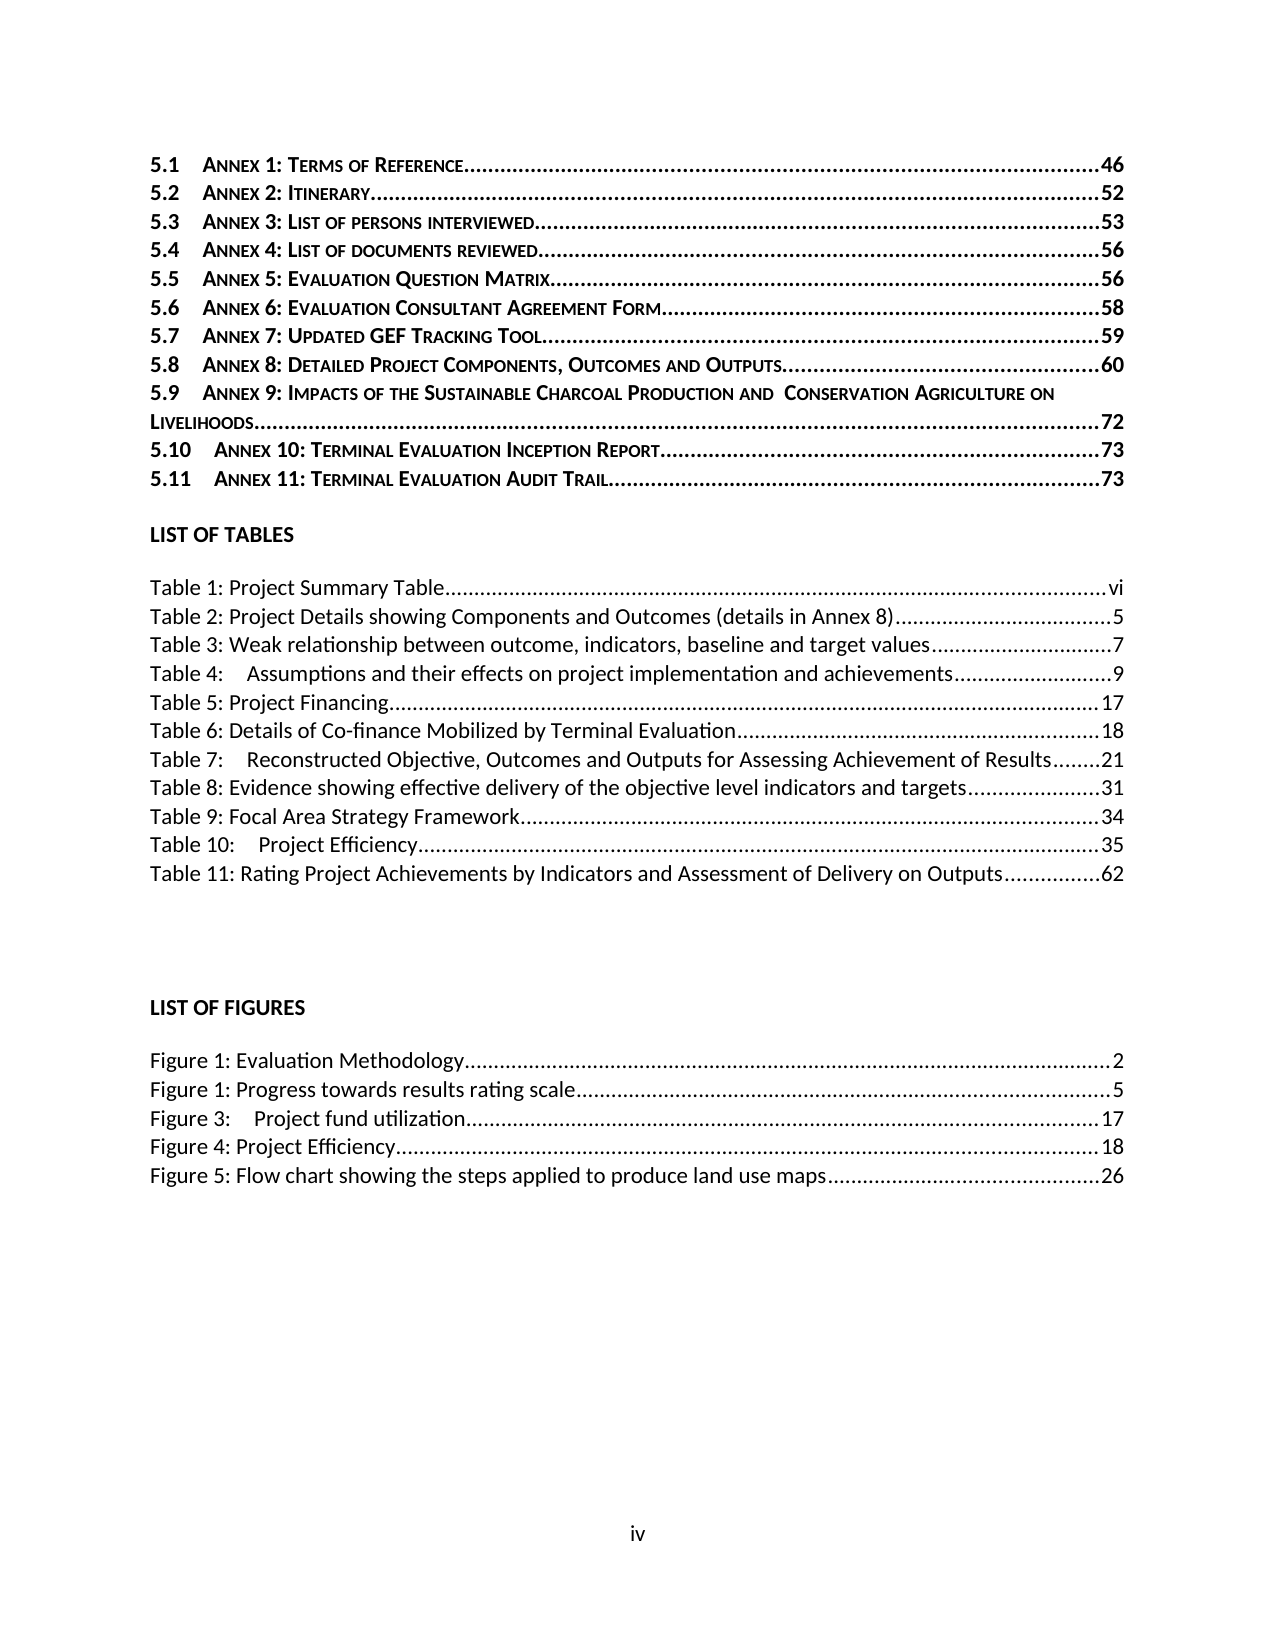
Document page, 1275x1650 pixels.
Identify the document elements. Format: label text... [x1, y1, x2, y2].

text Table 11: Rating Project Achievements by Indicators and Assessment of Delivery on Outputs 62 [150, 859, 1125, 887]
text Table 7: Reconstructed Objective, Outcomes and Outputs for Assessing Achievement of Results 21 [150, 745, 1125, 773]
text 5.8 Annex 8: Detailed Project Components, Outcomes and Outputs 60 [150, 350, 1125, 378]
text 5.9 Annex 9: Impacts of the Sustainable Charcoal Production and Conservation Agriculture on Livelihoods 72 [150, 378, 1125, 435]
text Figure 5: Flow chart showing the steps applied to produce land use maps 26 [150, 1161, 1125, 1189]
text Table 6: Details of Co-finance Mobilized by Terminal Evaluation 18 [150, 716, 1125, 744]
text Table 1: Project Summary Table vi [150, 573, 1125, 602]
text 5.4 Annex 4: List of documents reviewed 56 [150, 236, 1125, 264]
text Table 5: Project Financing 17 [150, 688, 1125, 716]
text List of Figures [150, 993, 1125, 1022]
text 5.5 Annex 5: Evaluation Question Matrix 56 [150, 264, 1125, 292]
text 5.6 Annex 6: Evaluation Consultant Agreement Form 58 [150, 293, 1125, 321]
text Table 8: Evidence showing effective delivery of the objective level indicators and targets 31 [150, 773, 1125, 801]
text 5.7 Annex 7: Updated GEF Tracking Tool 59 [150, 321, 1125, 349]
text Figure 3: Project fund utilization 17 [150, 1104, 1125, 1132]
text Figure 1: Evaluation Methodology 2 [150, 1047, 1125, 1074]
text Table 3: Weak relationship between outcome, indicators, baseline and target values 7 [150, 631, 1125, 659]
text Table 4: Assumptions and their effects on project implementation and achievements 9 [150, 659, 1125, 687]
text Table 2: Project Details showing Components and Outcomes (details in Annex 8) 5 [150, 602, 1125, 630]
text 5.2 Annex 2: Itinerary 52 [150, 178, 1125, 207]
text 5.3 Annex 3: List of persons interviewed 53 [150, 207, 1125, 235]
text Figure 1: Progress towards results rating scale 5 [150, 1075, 1125, 1103]
text Table 9: Focal Area Strategy Framework 34 [150, 802, 1125, 830]
text 5.11 Annex 11: Terminal Evaluation Audit Trail 73 [150, 464, 1125, 492]
text List of Tables [150, 521, 1125, 548]
text Table 10: Project Efficiency 35 [150, 830, 1125, 858]
text 5.10 Annex 10: Terminal Evaluation Inception Report 73 [150, 435, 1125, 463]
text Figure 4: Project Efficiency 18 [150, 1132, 1125, 1160]
text 5.1 Annex 1: Terms of Reference 46 [150, 150, 1125, 178]
